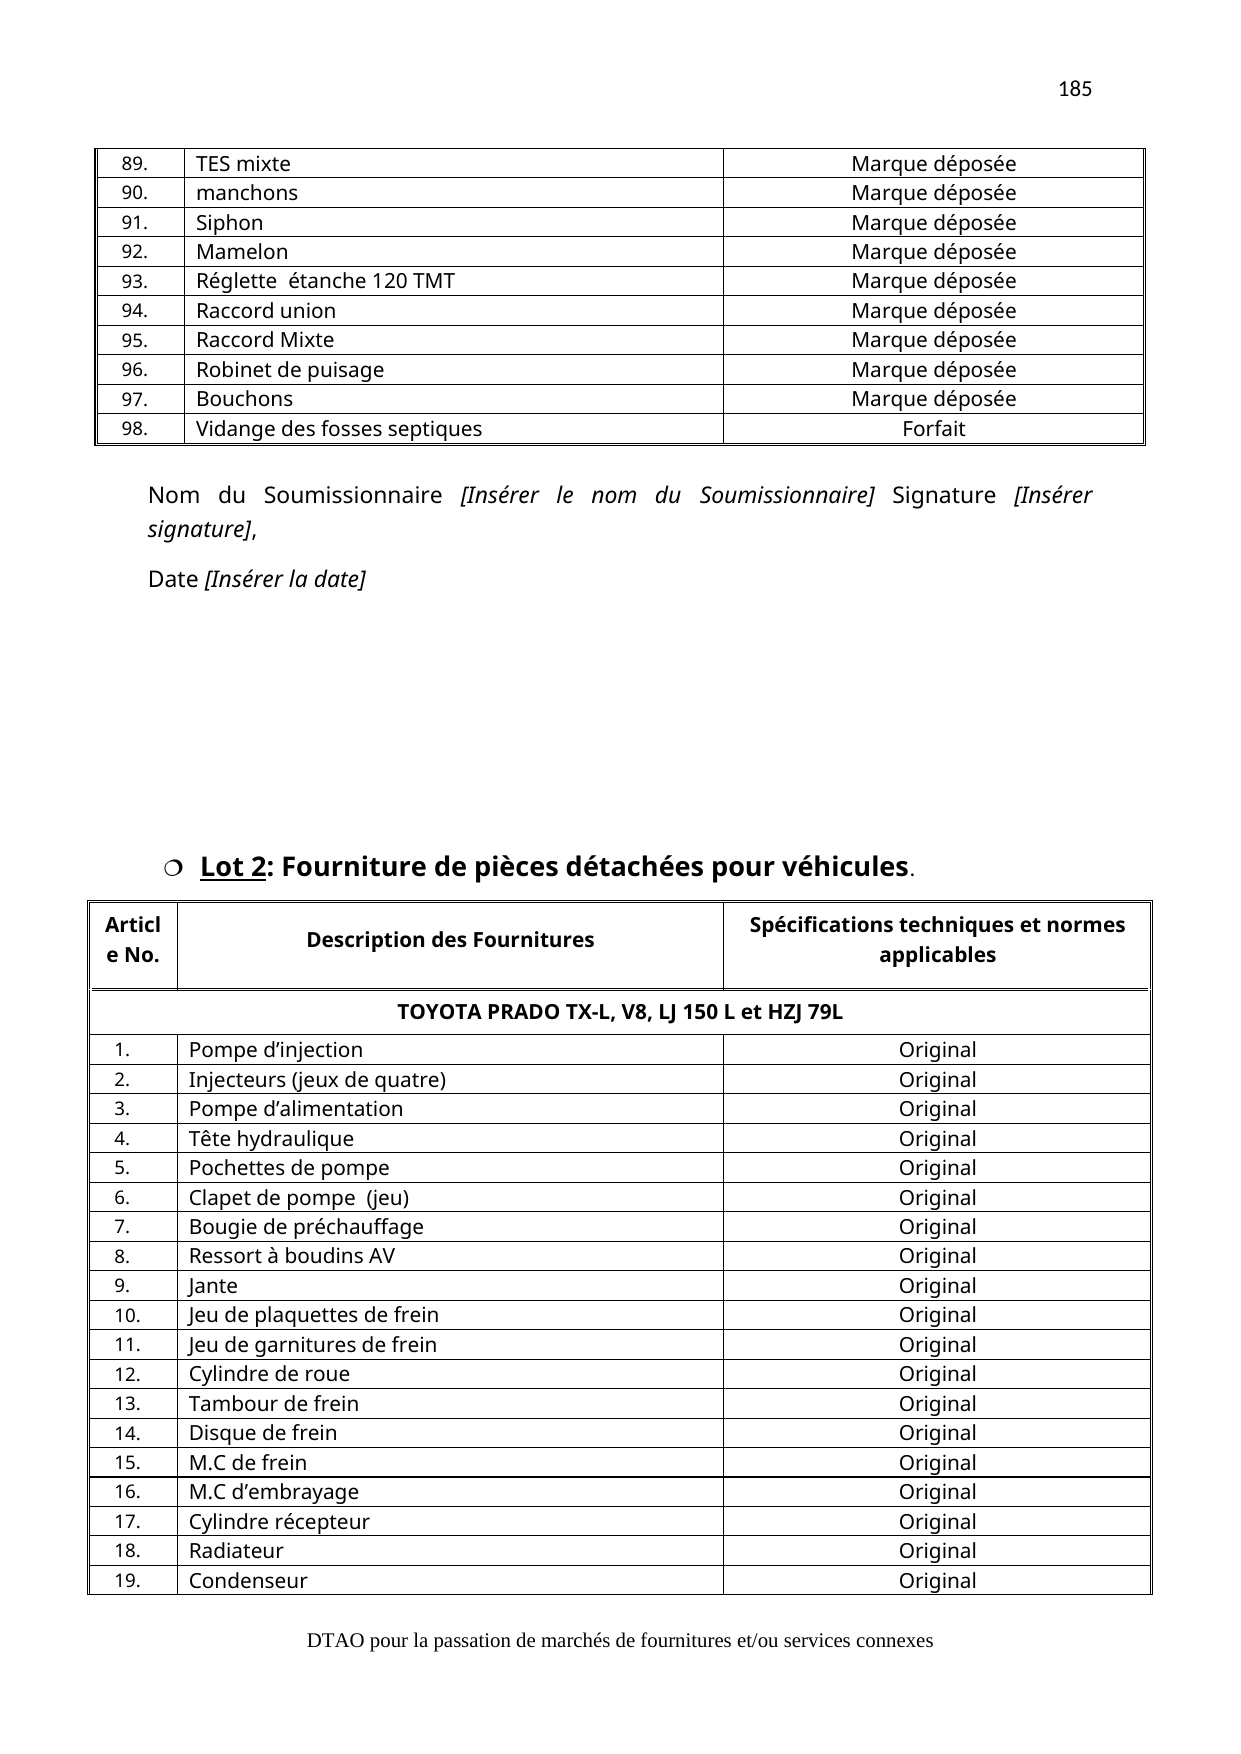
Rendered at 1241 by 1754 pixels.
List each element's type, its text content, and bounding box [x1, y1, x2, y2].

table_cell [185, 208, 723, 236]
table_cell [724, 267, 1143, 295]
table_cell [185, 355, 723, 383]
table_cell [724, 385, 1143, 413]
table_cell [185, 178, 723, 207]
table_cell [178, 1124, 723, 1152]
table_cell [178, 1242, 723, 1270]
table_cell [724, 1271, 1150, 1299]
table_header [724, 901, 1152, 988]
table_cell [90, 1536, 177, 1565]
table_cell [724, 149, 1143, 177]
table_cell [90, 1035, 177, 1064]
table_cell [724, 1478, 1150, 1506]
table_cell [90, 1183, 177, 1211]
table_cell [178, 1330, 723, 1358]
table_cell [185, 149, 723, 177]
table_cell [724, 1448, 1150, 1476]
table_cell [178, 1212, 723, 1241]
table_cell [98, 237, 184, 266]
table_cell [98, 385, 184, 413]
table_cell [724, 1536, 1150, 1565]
list Lot 2: Fourniture de pièces détachées pour véhicules. [162, 848, 1092, 884]
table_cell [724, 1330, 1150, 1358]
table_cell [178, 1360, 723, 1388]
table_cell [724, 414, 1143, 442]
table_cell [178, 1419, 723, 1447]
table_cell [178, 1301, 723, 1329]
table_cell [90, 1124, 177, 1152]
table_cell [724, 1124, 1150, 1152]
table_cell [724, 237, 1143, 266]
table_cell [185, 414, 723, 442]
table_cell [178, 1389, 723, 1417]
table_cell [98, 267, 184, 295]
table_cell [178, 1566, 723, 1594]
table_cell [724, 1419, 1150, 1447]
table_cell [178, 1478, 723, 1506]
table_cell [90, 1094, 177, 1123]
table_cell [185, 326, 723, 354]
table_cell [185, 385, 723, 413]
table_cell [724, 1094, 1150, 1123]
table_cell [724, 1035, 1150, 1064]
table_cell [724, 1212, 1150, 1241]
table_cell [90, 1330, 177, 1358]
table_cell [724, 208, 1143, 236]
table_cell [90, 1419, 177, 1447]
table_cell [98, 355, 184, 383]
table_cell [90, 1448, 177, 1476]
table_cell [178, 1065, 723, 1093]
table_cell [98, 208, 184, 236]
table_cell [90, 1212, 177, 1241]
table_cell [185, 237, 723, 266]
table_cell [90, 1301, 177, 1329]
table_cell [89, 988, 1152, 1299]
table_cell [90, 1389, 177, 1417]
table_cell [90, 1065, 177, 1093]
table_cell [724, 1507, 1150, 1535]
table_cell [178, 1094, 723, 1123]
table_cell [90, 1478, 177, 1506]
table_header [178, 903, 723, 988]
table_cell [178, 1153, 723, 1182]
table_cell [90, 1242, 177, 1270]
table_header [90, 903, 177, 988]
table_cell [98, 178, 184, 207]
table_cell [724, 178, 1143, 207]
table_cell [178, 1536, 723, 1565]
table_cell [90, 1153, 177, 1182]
text Date [Insérer la date] [148, 563, 1092, 594]
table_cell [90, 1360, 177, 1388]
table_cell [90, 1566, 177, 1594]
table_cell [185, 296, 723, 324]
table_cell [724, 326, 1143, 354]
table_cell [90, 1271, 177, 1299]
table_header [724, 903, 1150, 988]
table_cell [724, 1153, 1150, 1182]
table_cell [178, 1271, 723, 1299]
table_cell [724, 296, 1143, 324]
text Nom du Soumissionnaire [Insérer le nom du Soumissionnaire] Signature [Insérer signature], [148, 479, 1092, 544]
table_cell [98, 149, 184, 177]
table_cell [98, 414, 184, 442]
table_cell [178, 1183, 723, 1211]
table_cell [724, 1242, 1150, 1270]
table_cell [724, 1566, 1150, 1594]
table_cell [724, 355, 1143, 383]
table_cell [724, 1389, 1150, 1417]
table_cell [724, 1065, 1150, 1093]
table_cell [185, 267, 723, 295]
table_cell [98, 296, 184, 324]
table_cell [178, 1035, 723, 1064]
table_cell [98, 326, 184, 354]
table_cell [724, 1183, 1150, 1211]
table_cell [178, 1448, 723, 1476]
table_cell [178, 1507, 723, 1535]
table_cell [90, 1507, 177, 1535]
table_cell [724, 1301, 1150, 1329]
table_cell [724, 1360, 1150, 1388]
